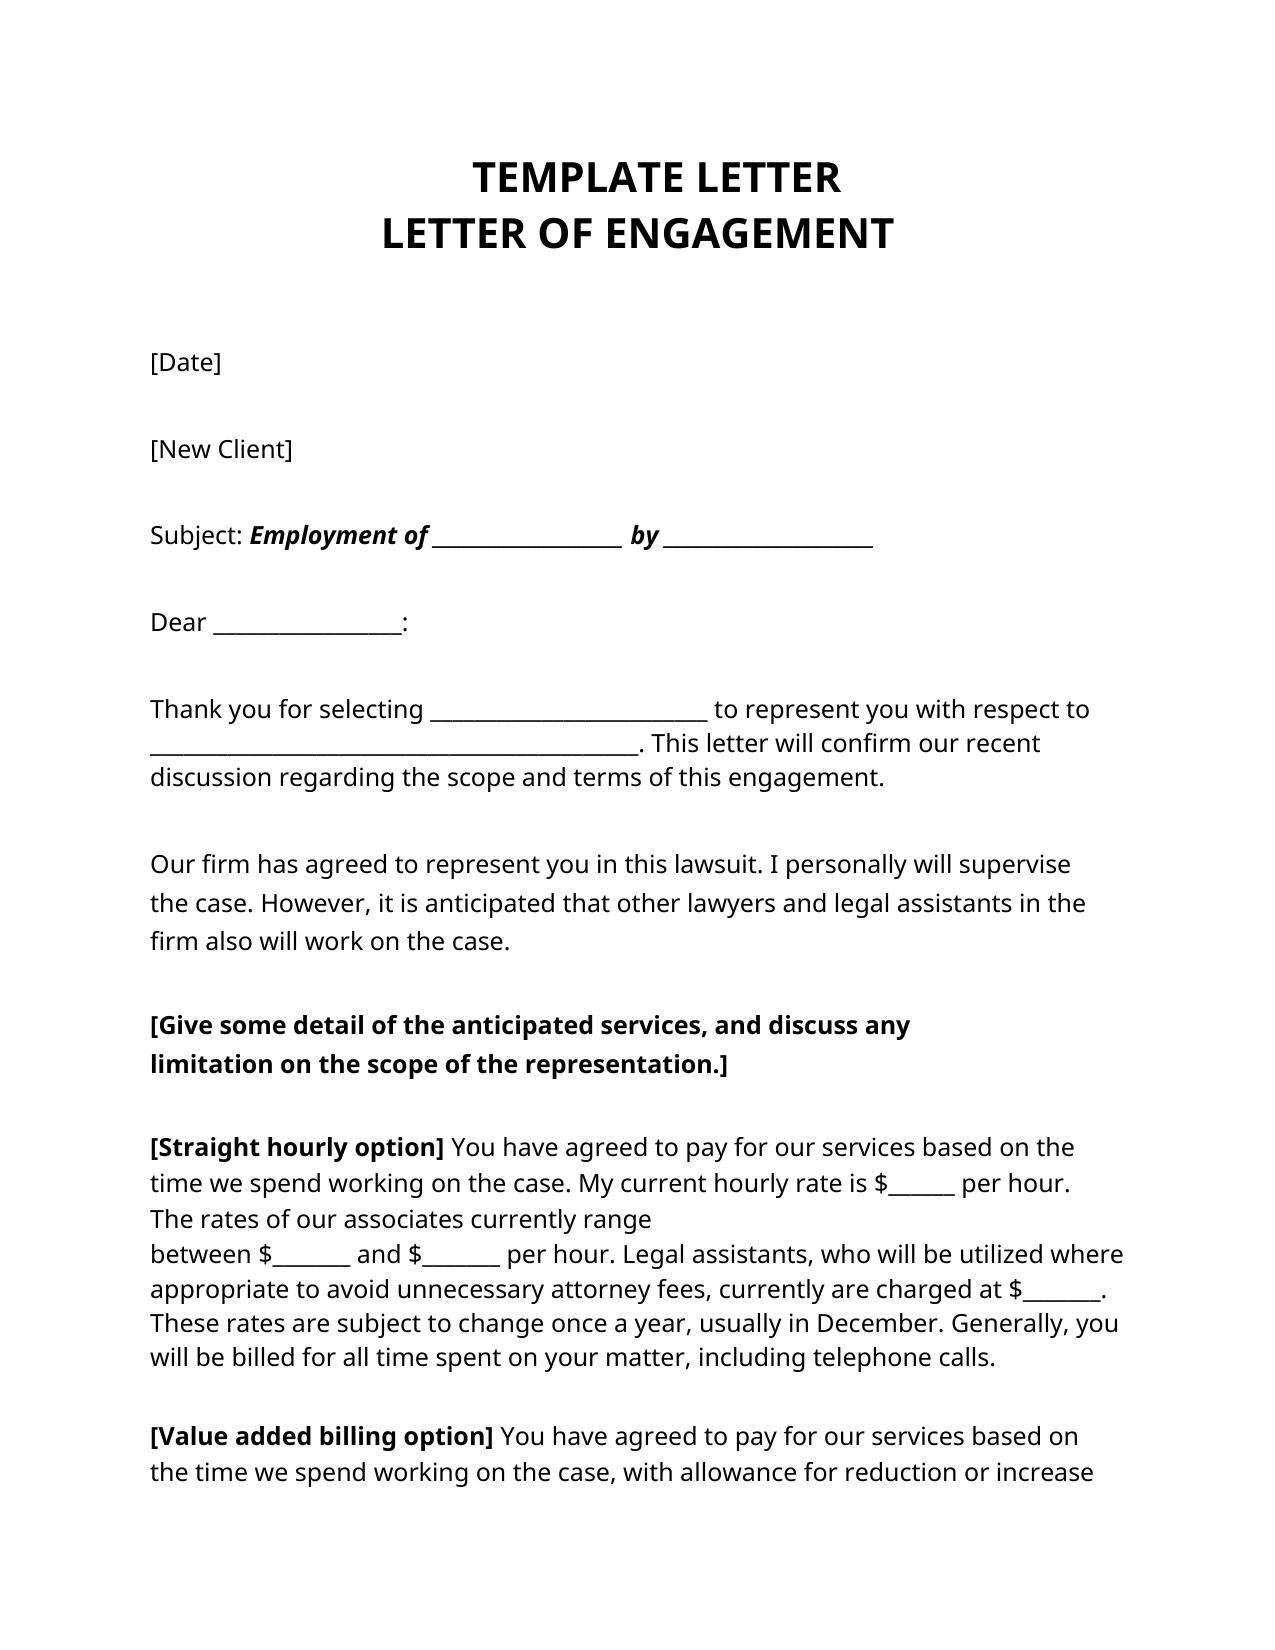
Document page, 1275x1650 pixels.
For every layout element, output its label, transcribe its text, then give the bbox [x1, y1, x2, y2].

text [Date] [150, 345, 1125, 379]
text Dear _________________: [150, 605, 1125, 639]
text Our firm has agreed to represent you in this lawsuit. I personally will supervise the case. However, it is anticipated that other lawyers and legal assistants in the firm also will work on the case. [150, 847, 1096, 958]
text [Give some detail of the anticipated services, and discuss any limitation on the scope of the representation.] [150, 1008, 1029, 1081]
text [New Client] [150, 431, 1125, 465]
text TEMPLATE LETTER LETTER OF ENGAGEMENT [150, 147, 1125, 261]
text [150, 1418, 1100, 1488]
text [Straight hourly option] You have agreed to pay for our services based on the time we spend working on the case. My current hourly rate is $______ per hour. The rates of our associates currently range [150, 1130, 1096, 1236]
text between $_______ and $_______ per hour. Legal assistants, who will be utilized where appropriate to avoid unnecessary attorney fees, currently are charged at $_______. These rates are subject to change once a year, usually in December. Generally, you will be billed for all time spent on your matter, including telephone calls. [150, 1237, 1125, 1373]
text Subject: Employment of ___________________ by _____________________ [150, 517, 1125, 552]
text Thank you for selecting _________________________ to represent you with respect to ____________________________________________. This letter will confirm our recent discussion regarding the scope and terms of this engagement. [150, 692, 1125, 794]
